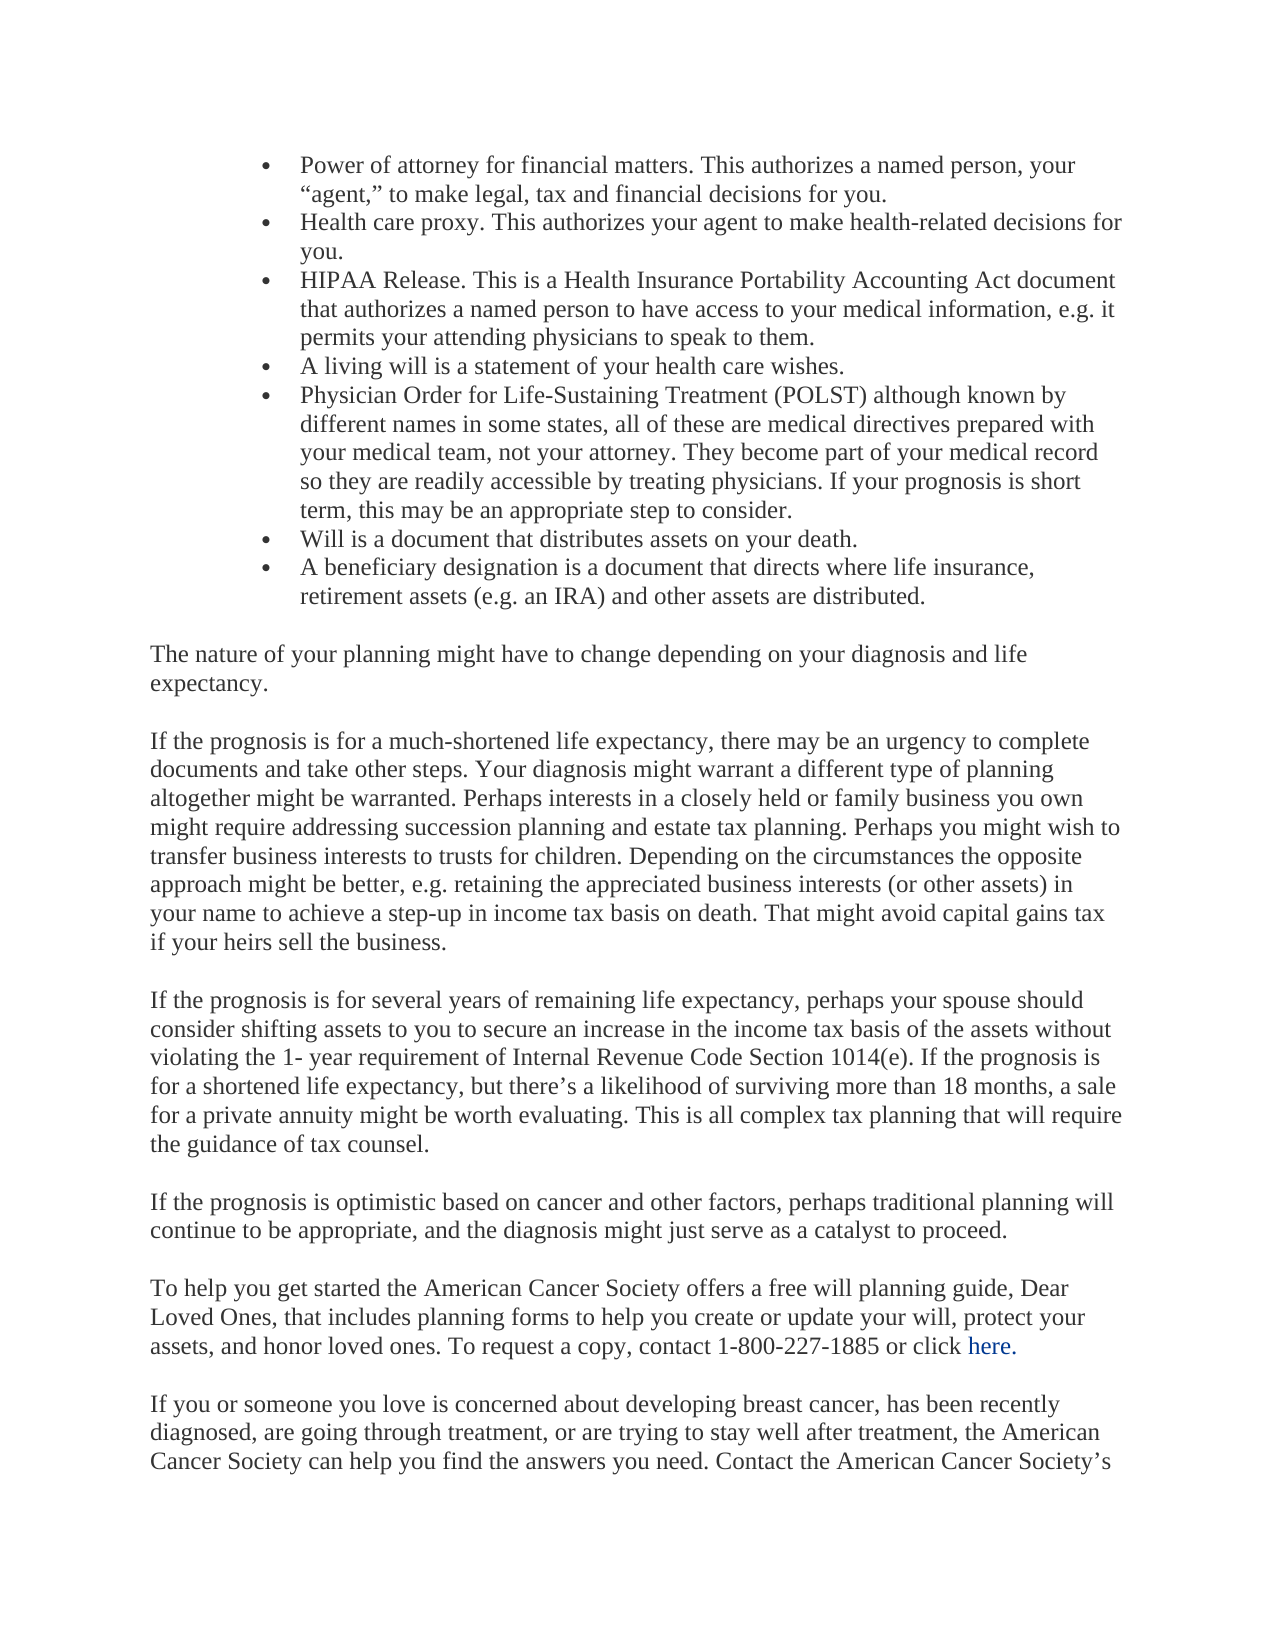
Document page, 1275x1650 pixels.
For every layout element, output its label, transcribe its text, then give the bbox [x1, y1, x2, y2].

text The nature of your planning might have to change depending on your diagnosis and life expectancy. [150, 639, 1125, 697]
list Health care proxy. This authorizes your agent to make health-related decisions for you. [262, 207, 1125, 265]
list A living will is a statement of your health care wishes. [262, 351, 1125, 380]
text If the prognosis is for several years of remaining life expectancy, perhaps your spouse should consider shifting assets to you to secure an increase in the income tax basis of the assets without violating the 1- year requirement of Internal Revenue Code Section 1014(e). If the prognosis is for a shortened life expectancy, but there’s a likelihood of surviving more than 18 months, a sale for a private annuity might be worth evaluating. This is all complex tax planning that will require the guidance of tax counsel. [150, 985, 1125, 1157]
text If the prognosis is optimistic based on cancer and other factors, perhaps traditional planning will continue to be appropriate, and the diagnosis might just serve as a catalyst to proceed. [150, 1187, 1125, 1244]
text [150, 1389, 1125, 1475]
list A beneficiary designation is a document that directs where life insurance, retirement assets (e.g. an IRA) and other assets are distributed. [262, 552, 1125, 610]
text If the prognosis is for a much-shortened life expectancy, there may be an urgency to complete documents and take other steps. Your diagnosis might warrant a different type of planning altogether might be warranted. Perhaps interests in a closely held or family business you own might require addressing succession planning and estate tax planning. Perhaps you might wish to transfer business interests to trusts for children. Depending on the circumstances the opposite approach might be better, e.g. retaining the appreciated business interests (or other assets) in your name to achieve a step-up in income tax basis on death. That might avoid capital gains tax if your heirs sell the business. [150, 726, 1125, 956]
list Power of attorney for financial matters. This authorizes a named person, your “agent,” to make legal, tax and financial decisions for you. [262, 150, 1125, 207]
text To help you get started the American Cancer Society offers a free will planning guide, Dear Loved Ones, that includes planning forms to help you create or update your will, protect your assets, and honor loved ones. To request a copy, contact 1-800-227-1885 or click here. [150, 1273, 1125, 1359]
list Will is a document that distributes assets on your death. [262, 524, 1125, 552]
list HIPAA Release. This is a Health Insurance Portability Accounting Act document that authorizes a named person to have access to your medical information, e.g. it permits your attending physicians to speak to them. [262, 265, 1125, 351]
list Physician Order for Life-Sustaining Treatment (POLST) although known by different names in some states, all of these are medical directives prepared with your medical team, not your attorney. They become part of your medical record so they are readily accessible by treating physicians. If your prognosis is short term, this may be an appropriate step to consider. [262, 380, 1125, 524]
